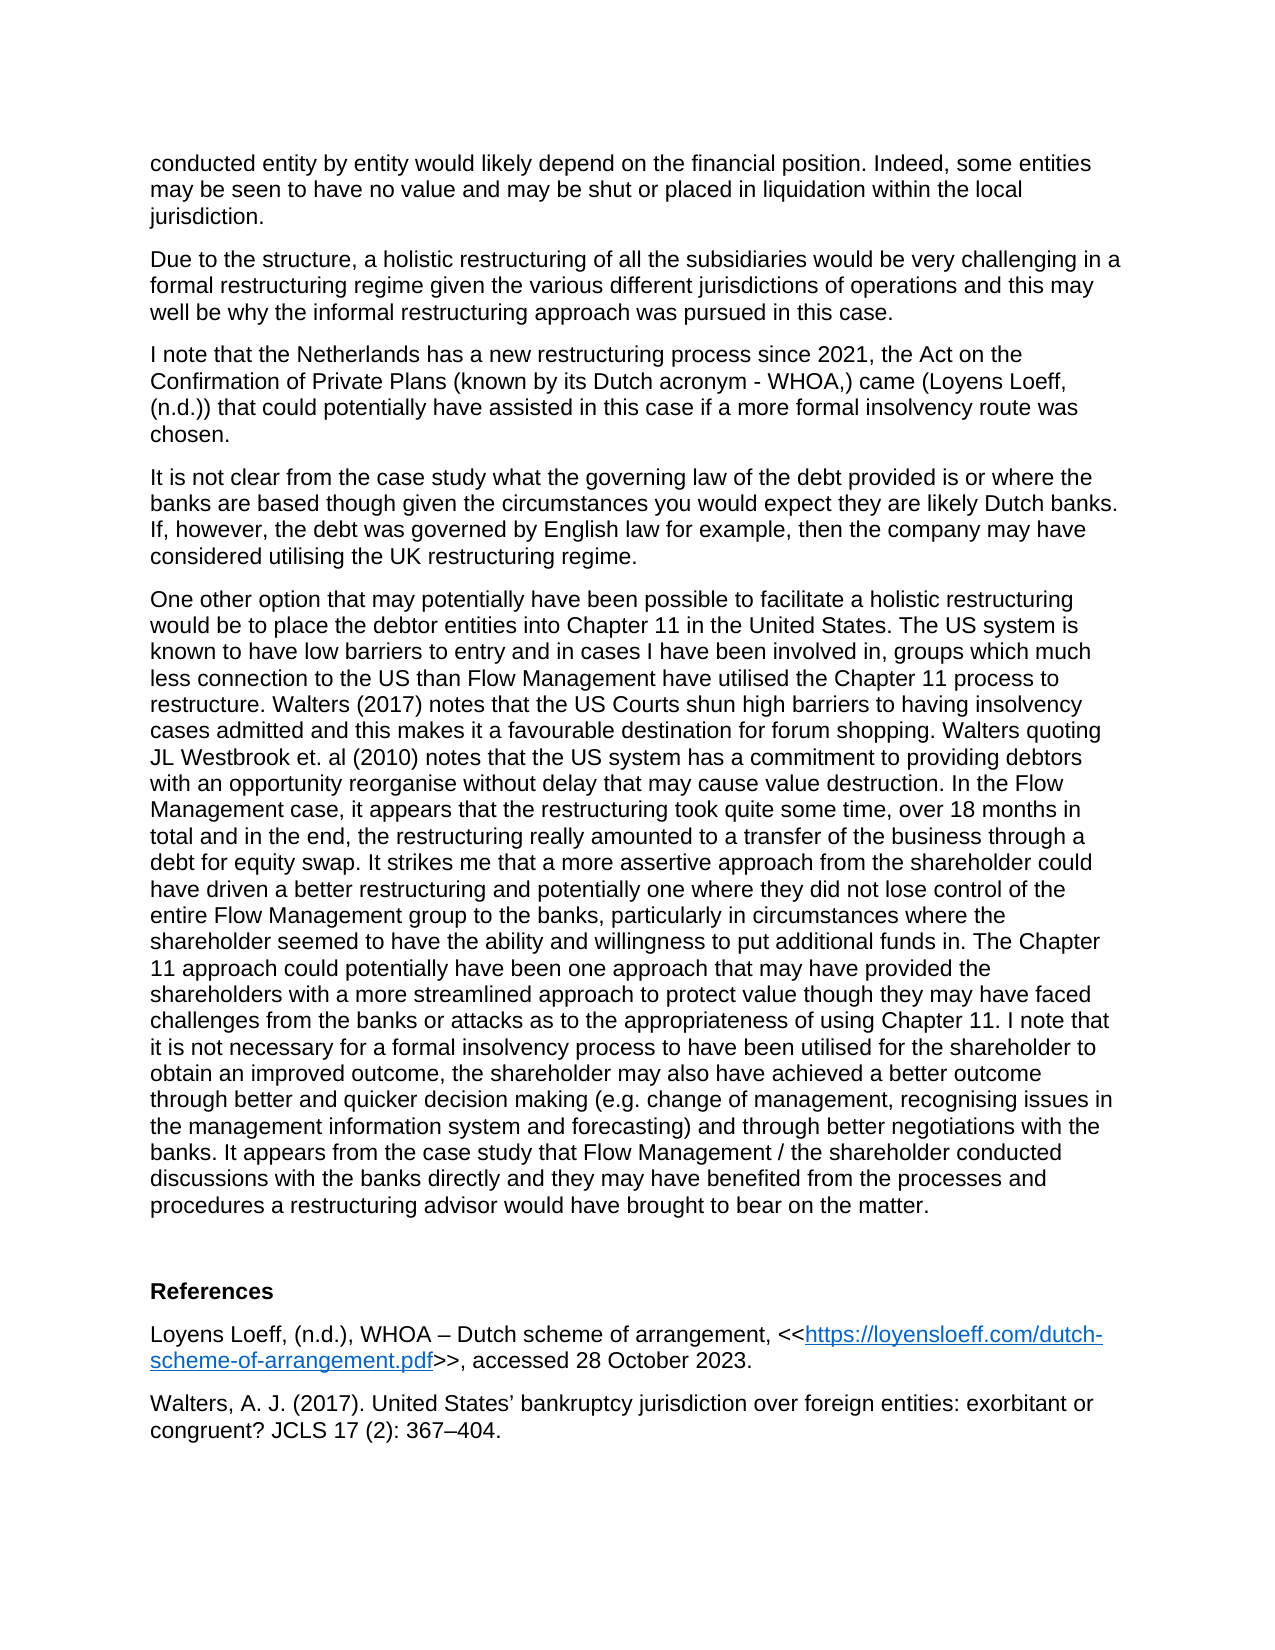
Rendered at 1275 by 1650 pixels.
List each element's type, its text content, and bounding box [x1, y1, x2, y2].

text Walters, A. J. (2017). United States’ bankruptcy jurisdiction over foreign entities: exorbitant or congruent? JCLS 17 (2): 367–404. [150, 1390, 1125, 1443]
text One other option that may potentially have been possible to facilitate a holistic restructuring would be to place the debtor entities into Chapter 11 in the United States. The US system is known to have low barriers to entry and in cases I have been involved in, groups which much less connection to the US than Flow Management have utilised the Chapter 11 process to restructure. Walters (2017) notes that the US Courts shun high barriers to having insolvency cases admitted and this makes it a favourable destination for forum shopping. Walters quoting JL Westbrook et. al (2010) notes that the US system has a commitment to providing debtors with an opportunity reorganise without delay that may cause value destruction. In the Flow Management case, it appears that the restructuring took quite some time, over 18 months in total and in the end, the restructuring really amounted to a transfer of the business through a debt for equity swap. It strikes me that a more assertive approach from the shareholder could have driven a better restructuring and potentially one where they did not lose control of the entire Flow Management group to the banks, particularly in circumstances where the shareholder seemed to have the ability and willingness to put additional funds in. The Chapter 11 approach could potentially have been one approach that may have provided the shareholders with a more streamlined approach to protect value though they may have faced challenges from the banks or attacks as to the appropriateness of using Chapter 11. I note that it is not necessary for a formal insolvency process to have been utilised for the shareholder to obtain an improved outcome, the shareholder may also have achieved a better outcome through better and quicker decision making (e.g. change of management, recognising issues in the management information system and forecasting) and through better negotiations with the banks. It appears from the case study that Flow Management / the shareholder conducted discussions with the banks directly and they may have benefited from the processes and procedures a restructuring advisor would have brought to bear on the matter. [150, 586, 1125, 1218]
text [150, 150, 1125, 229]
text Loyens Loeff, (n.d.), WHOA – Dutch scheme of arrangement, <<https://loyensloeff.com/dutch-scheme-of-arrangement.pdf>>, accessed 28 October 2023. [150, 1321, 1125, 1373]
text Due to the structure, a holistic restructuring of all the subsidiaries would be very challenging in a formal restructuring regime given the various different jurisdictions of operations and this may well be why the informal restructuring approach was pursued in this case. [150, 246, 1125, 325]
text References [150, 1278, 1125, 1304]
text It is not clear from the case study what the governing law of the debt provided is or where the banks are based though given the circumstances you would expect they are likely Dutch banks. If, however, the debt was governed by English law for example, then the company may have considered utilising the UK restructuring regime. [150, 463, 1125, 569]
text I note that the Netherlands has a new restructuring process since 2021, the Act on the Confirmation of Private Plans (known by its Dutch acronym - WHOA,) came (Loyens Loeff, (n.d.)) that could potentially have assisted in this case if a more formal insolvency route was chosen. [150, 341, 1125, 447]
